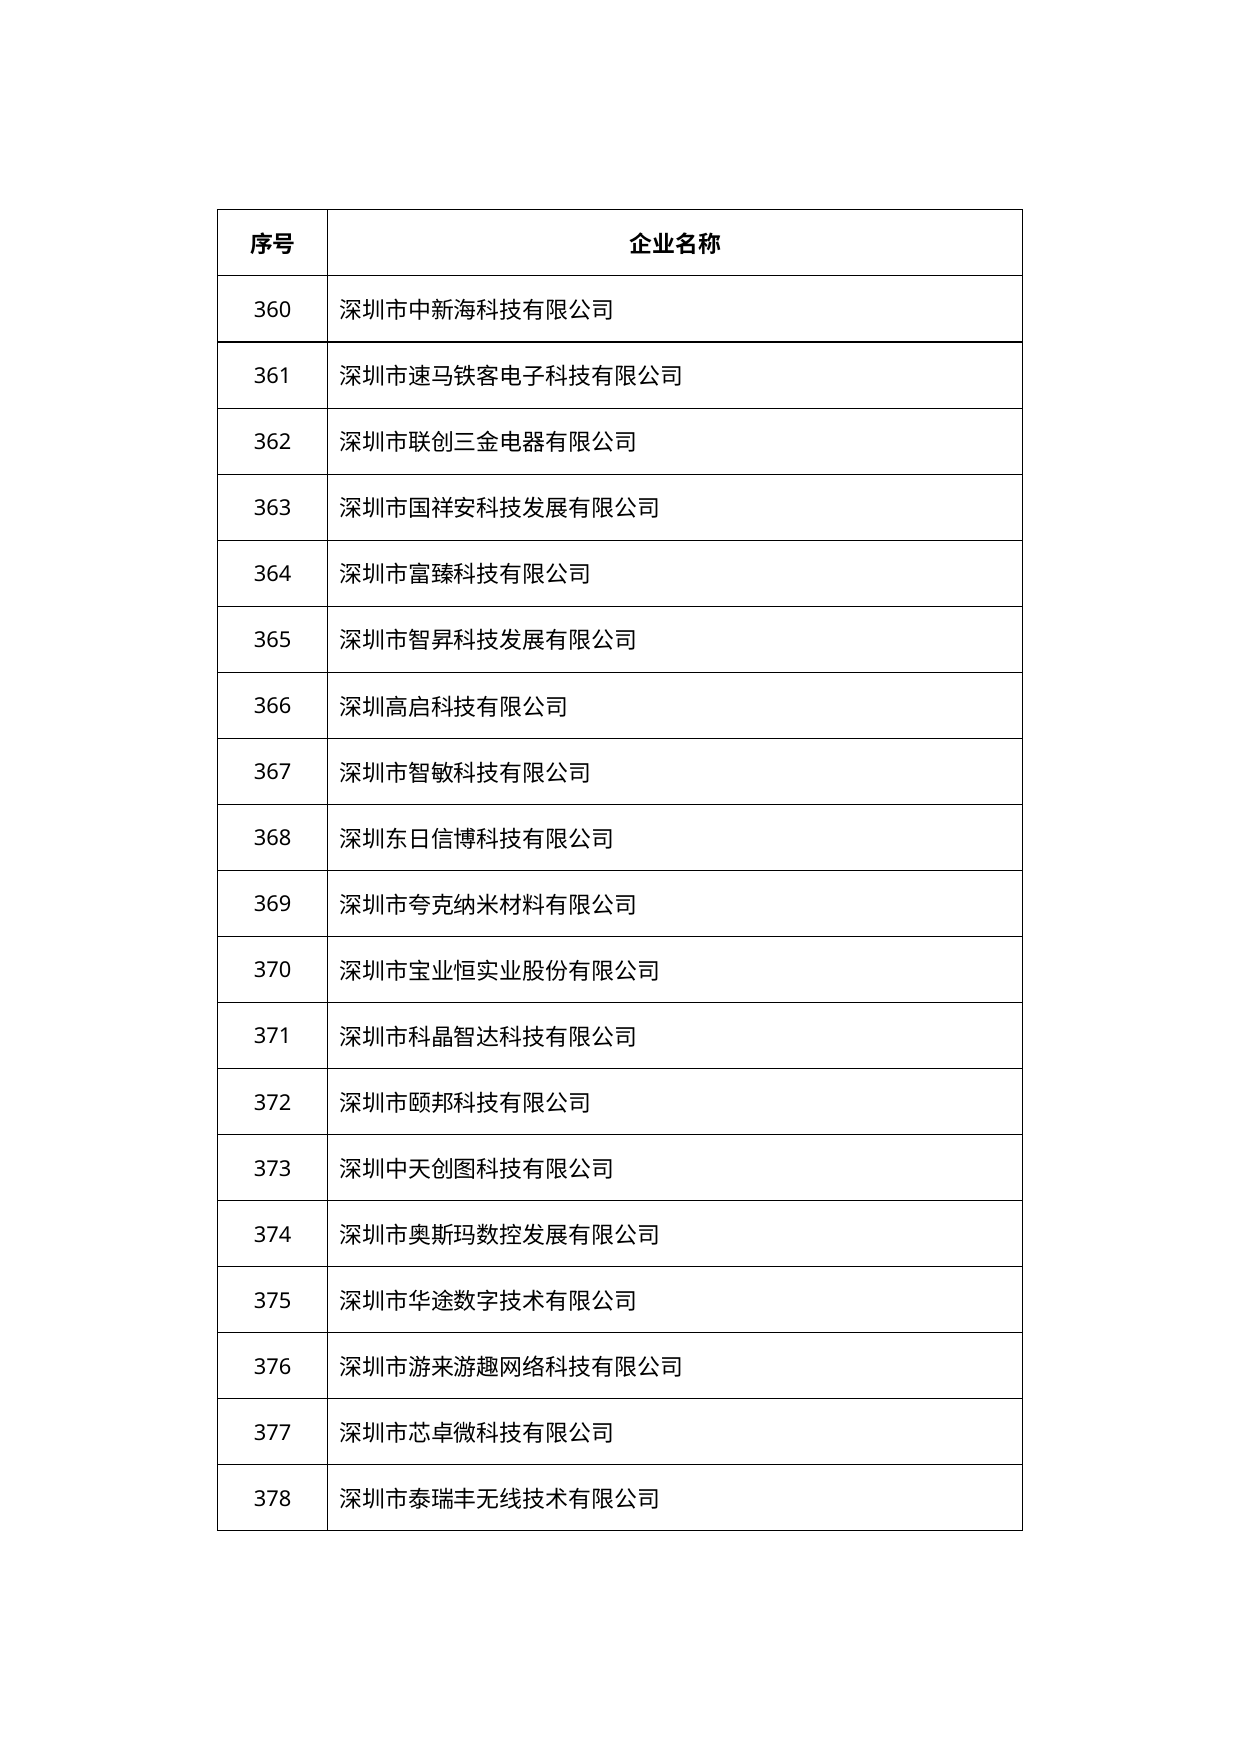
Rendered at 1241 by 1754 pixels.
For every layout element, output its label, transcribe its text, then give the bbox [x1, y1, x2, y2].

table_cell 深圳市华途数字技术有限公司 [328, 1267, 1022, 1332]
table_cell 366 [218, 673, 327, 738]
table_cell 深圳市奥斯玛数控发展有限公司 [328, 1201, 1022, 1266]
table_cell 深圳市颐邦科技有限公司 [328, 1069, 1022, 1134]
table_cell 361 [218, 343, 327, 407]
table_cell 362 [218, 409, 327, 473]
table_cell 深圳市科晶智达科技有限公司 [328, 1003, 1022, 1068]
table_cell 364 [218, 541, 327, 606]
table_cell 370 [218, 937, 327, 1002]
table_cell 深圳市中新海科技有限公司 [328, 276, 1022, 341]
table_cell 深圳高启科技有限公司 [328, 673, 1022, 738]
table_cell 372 [218, 1069, 327, 1134]
table_cell 深圳市智昇科技发展有限公司 [328, 607, 1022, 672]
table_cell 深圳市游来游趣网络科技有限公司 [328, 1333, 1022, 1398]
table_cell 375 [218, 1267, 327, 1332]
table_cell 深圳市富臻科技有限公司 [328, 541, 1022, 606]
table_cell 368 [218, 805, 327, 870]
table_cell 363 [218, 475, 327, 539]
table_cell 深圳东日信博科技有限公司 [328, 805, 1022, 870]
table_cell 376 [218, 1333, 327, 1398]
table_header 企业名称 [328, 210, 1022, 275]
table_cell 深圳市速马铁客电子科技有限公司 [328, 343, 1022, 407]
table_cell 369 [218, 871, 327, 936]
table_cell 378 [218, 1465, 327, 1530]
table_cell 371 [218, 1003, 327, 1068]
table_cell 377 [218, 1399, 327, 1464]
table_cell 深圳市国祥安科技发展有限公司 [328, 475, 1022, 539]
table_cell 深圳市芯卓微科技有限公司 [328, 1399, 1022, 1464]
table_cell 深圳中天创图科技有限公司 [328, 1135, 1022, 1200]
table_cell 374 [218, 1201, 327, 1266]
table_header 序号 [218, 210, 327, 275]
table_cell 深圳市宝业恒实业股份有限公司 [328, 937, 1022, 1002]
table_cell 360 [218, 276, 327, 341]
table_cell 深圳市泰瑞丰无线技术有限公司 [328, 1465, 1022, 1530]
table_cell 深圳市夸克纳米材料有限公司 [328, 871, 1022, 936]
table_cell 365 [218, 607, 327, 672]
table_cell 373 [218, 1135, 327, 1200]
table_cell 367 [218, 739, 327, 804]
table_cell 深圳市联创三金电器有限公司 [328, 409, 1022, 473]
table_cell 深圳市智敏科技有限公司 [328, 739, 1022, 804]
